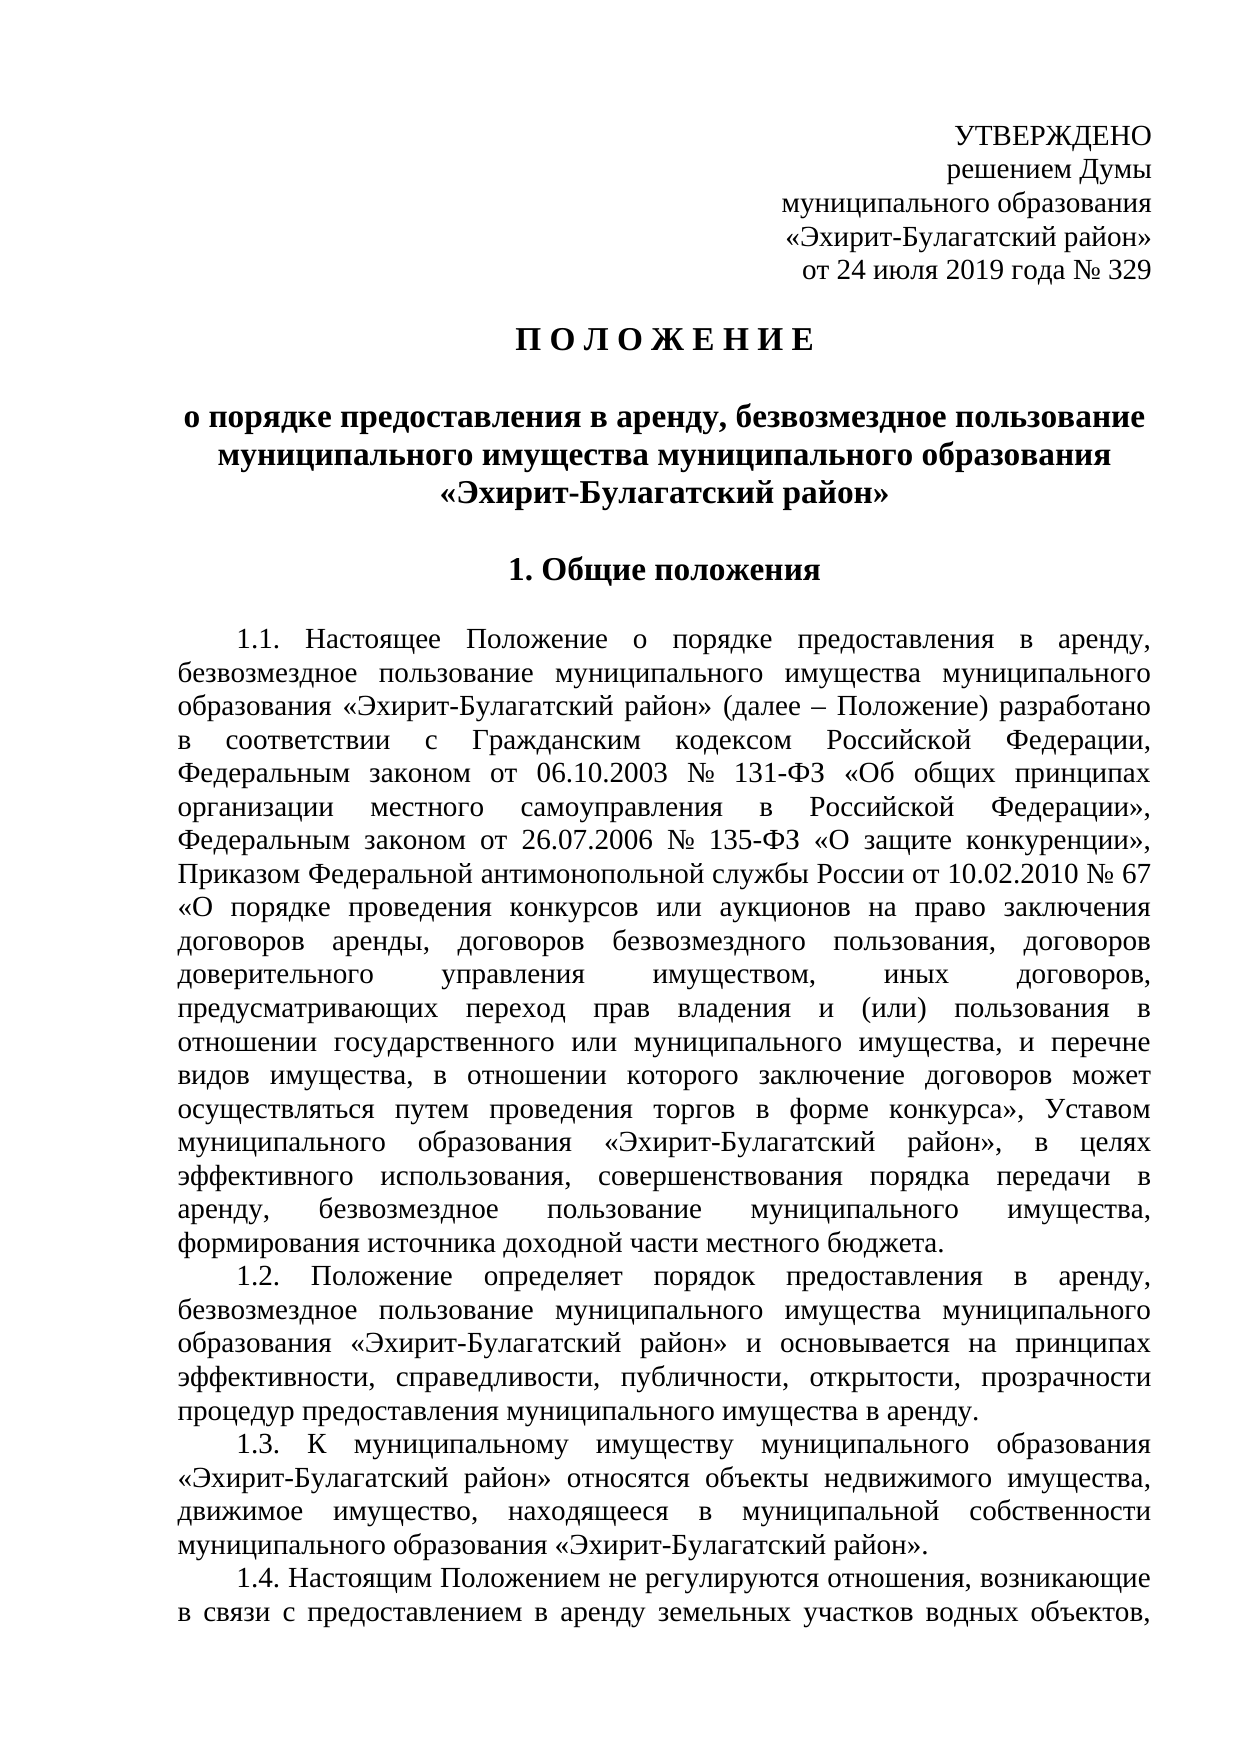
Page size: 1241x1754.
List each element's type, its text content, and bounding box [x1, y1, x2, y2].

text от 24 июля 2019 года № 329 [177, 252, 1152, 286]
text о порядке предоставления в аренду, безвозмездное пользование муниципального имущества муниципального образования «Эхирит-Булагатский район» [177, 396, 1152, 511]
text УТВЕРЖДЕНО [177, 118, 1152, 152]
text 1.2. Положение определяет порядок предоставления в аренду, безвозмездное пользование муниципального имущества муниципального образования «Эхирит-Булагатский район» и основывается на принципах эффективности, справедливости, публичности, открытости, прозрачности процедур предоставления муниципального имущества в аренду. [177, 1258, 1152, 1426]
text П О Л О Ж Е Н И Е [177, 319, 1152, 358]
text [177, 1560, 1152, 1627]
text 1.3. К муниципальному имуществу муниципального образования «Эхирит-Булагатский район» относятся объекты недвижимого имущества, движимое имущество, находящееся в муниципальной собственности муниципального образования «Эхирит-Булагатский район». [177, 1426, 1152, 1560]
text муниципального образования [177, 185, 1152, 219]
text 1. Общие положения [177, 549, 1152, 588]
text 1.1. Настоящее Положение о порядке предоставления в аренду, безвозмездное пользование муниципального имущества муниципального образования «Эхирит-Булагатский район» (далее – Положение) разработано в соответствии с Гражданским кодексом Российской Федерации, Федеральным законом от 06.10.2003 № 131-ФЗ «Об общих принципах организации местного самоуправления в Российской Федерации», Федеральным законом от 26.07.2006 № 135-ФЗ «О защите конкуренции», Приказом Федеральной антимонопольной службы России от 10.02.2010 № 67 «О порядке проведения конкурсов или аукционов на право заключения договоров аренды, договоров безвозмездного пользования, договоров доверительного управления имуществом, иных договоров, предусматривающих переход прав владения и (или) пользования в отношении государственного или муниципального имущества, и перечне видов имущества, в отношении которого заключение договоров может осуществляться путем проведения торгов в форме конкурса», Уставом муниципального образования «Эхирит-Булагатский район», в целях эффективного использования, совершенствования порядка передачи в аренду, безвозмездное пользование муниципального имущества, формирования источника доходной части местного бюджета. [177, 621, 1152, 1258]
text решением Думы [177, 152, 1152, 185]
text «Эхирит-Булагатский район» [177, 219, 1152, 252]
